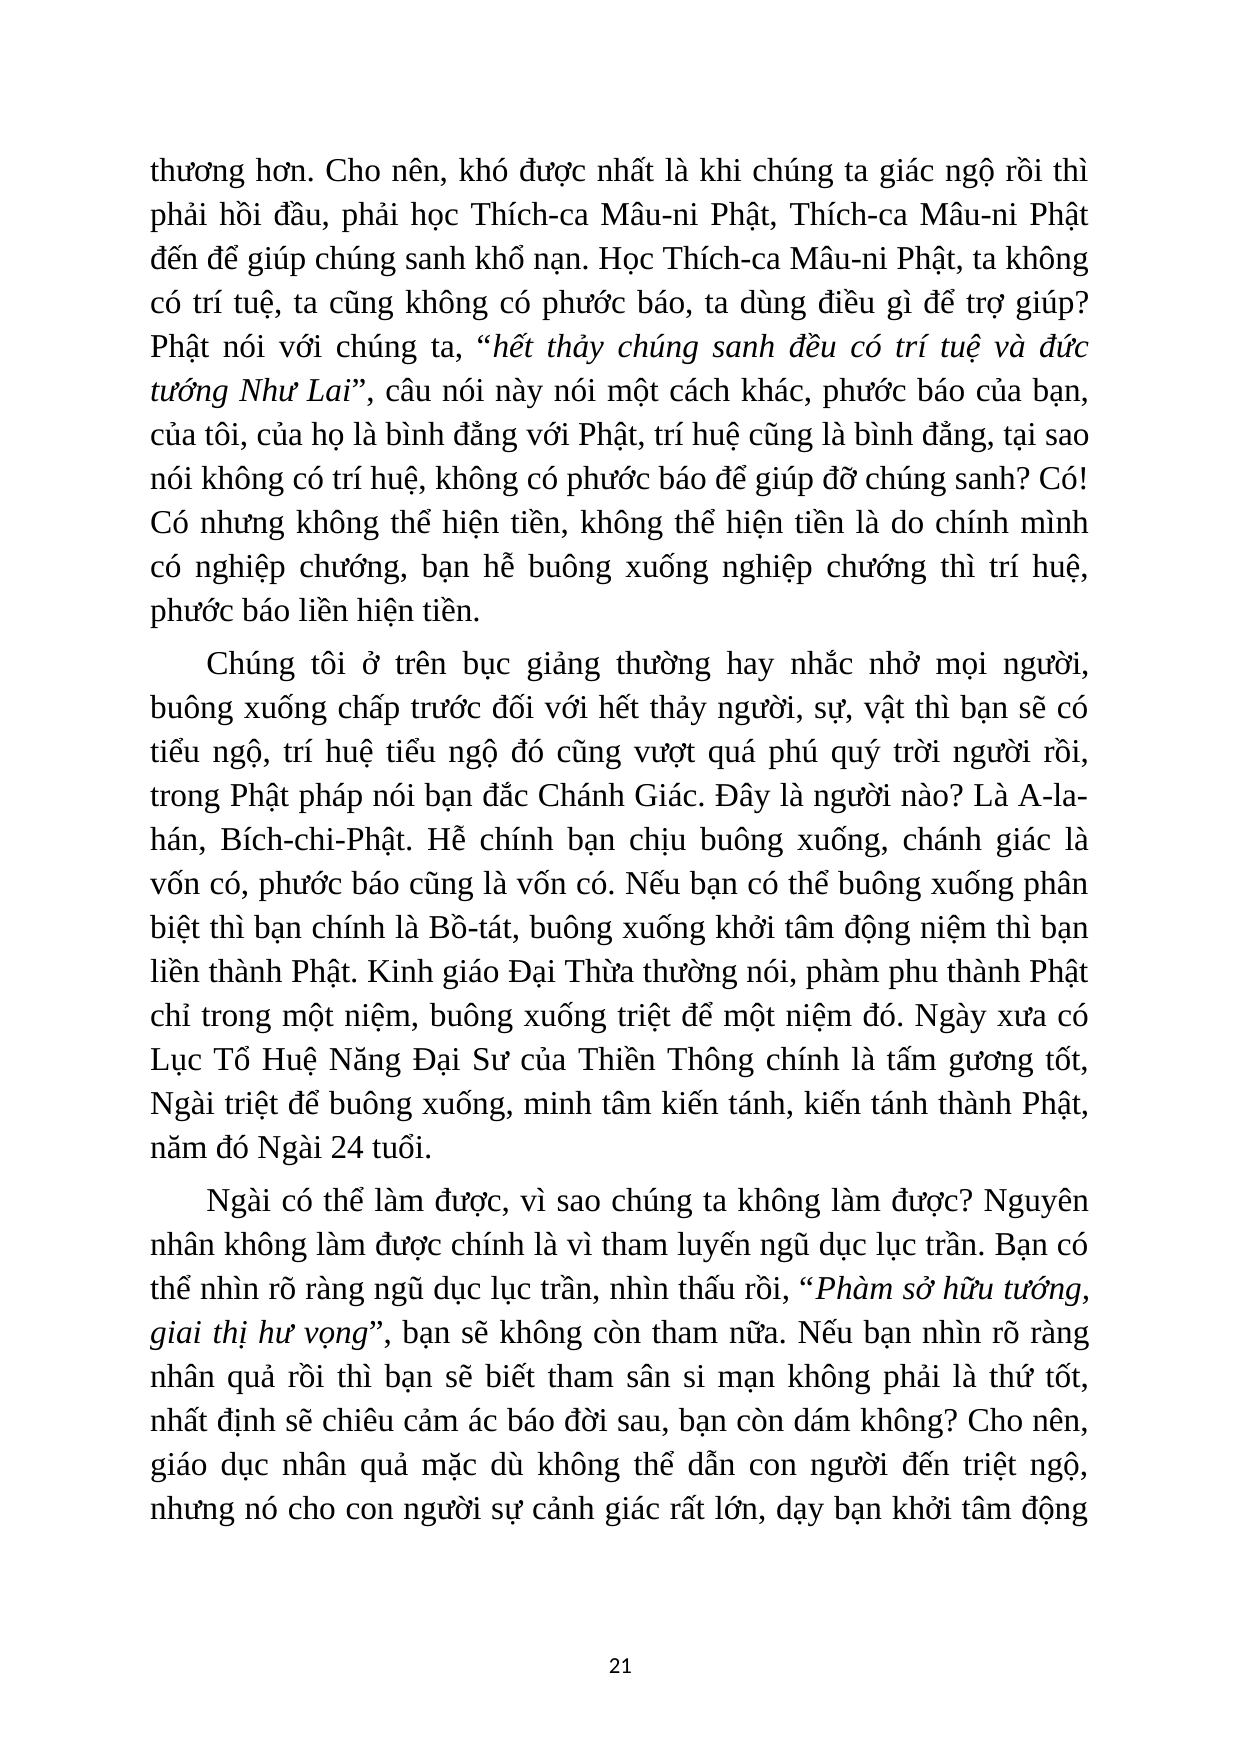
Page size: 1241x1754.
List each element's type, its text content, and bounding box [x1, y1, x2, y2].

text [150, 1180, 1090, 1527]
text Chúng tôi ở trên bục giảng thường hay nhắc nhở mọi người, buông xuống chấp trước đối với hết thảy người, sự, vật thì bạn sẽ có tiểu ngộ, trí huệ tiểu ngộ đó cũng vượt quá phú quý trời người rồi, trong Phật pháp nói bạn đắc Chánh Giác. Đây là người nào? Là A-la-hán, Bích-chi-Phật. Hễ chính bạn chịu buông xuống, chánh giác là vốn có, phước báo cũng là vốn có. Nếu bạn có thể buông xuống phân biệt thì bạn chính là Bồ-tát, buông xuống khởi tâm động niệm thì bạn liền thành Phật. Kinh giáo Đại Thừa thường nói, phàm phu thành Phật chỉ trong một niệm, buông xuống triệt để một niệm đó. Ngày xưa có Lục Tổ Huệ Năng Đại Sư của Thiền Thông chính là tấm gương tốt, Ngài triệt để buông xuống, minh tâm kiến tánh, kiến tánh thành Phật, năm đó Ngài 24 tuổi. [150, 643, 1090, 1166]
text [150, 150, 1090, 629]
